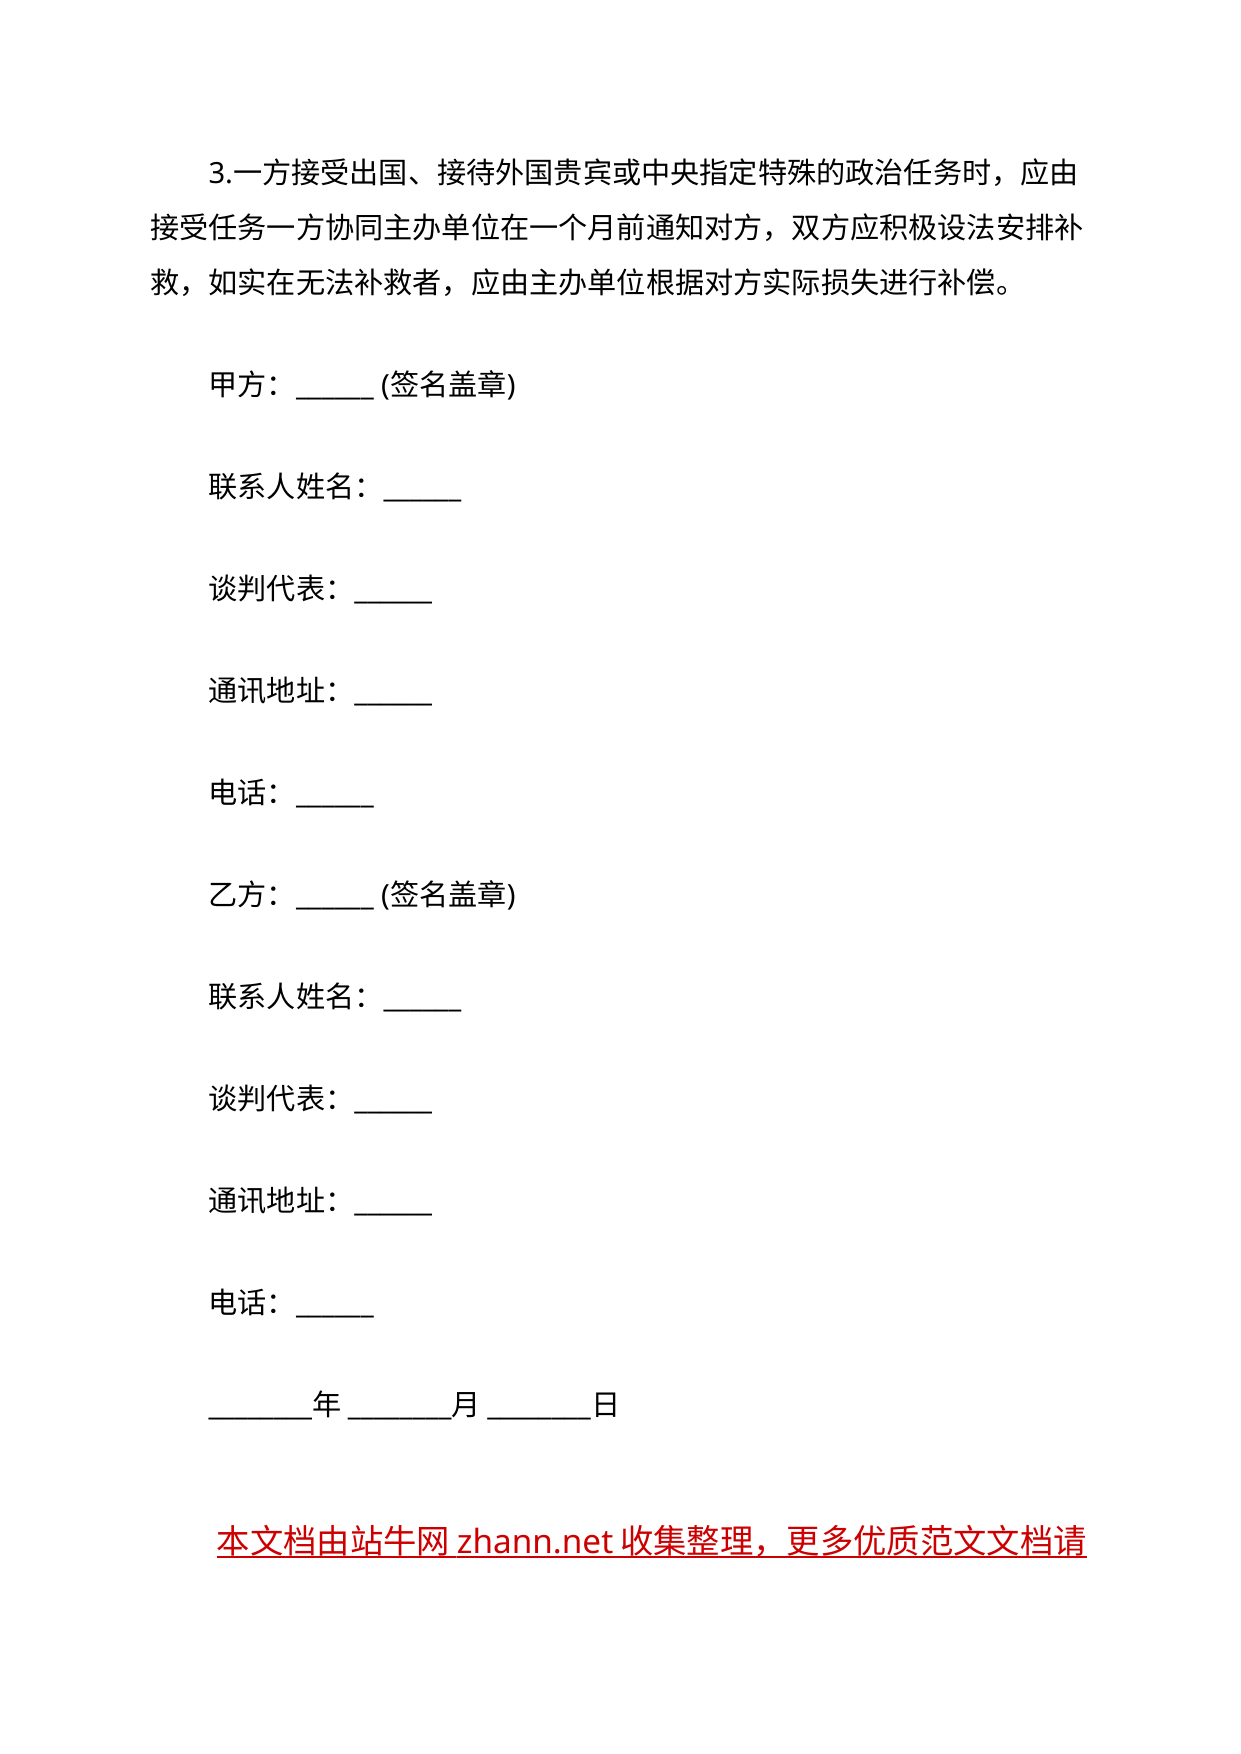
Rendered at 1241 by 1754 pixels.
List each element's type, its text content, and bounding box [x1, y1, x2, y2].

text 谈判代表：______ [150, 1076, 1090, 1118]
text 乙方：______ (签名盖章) [150, 872, 1090, 914]
text 通讯地址：______ [150, 668, 1090, 710]
text 电话：______ [150, 1279, 1090, 1322]
text 3.一方接受出国、接待外国贵宾或中央指定特殊的政治任务时，应由接受任务一方协同主办单位在一个月前通知对方，双方应积极设法安排补救，如实在无法补救者，应由主办单位根据对方实际损失进行补偿。 [150, 150, 1090, 302]
text 电话：______ [150, 769, 1090, 812]
text 甲方：______ (签名盖章) [150, 362, 1090, 404]
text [150, 1515, 1090, 1563]
text 联系人姓名：______ [150, 973, 1090, 1016]
text 谈判代表：______ [150, 566, 1090, 608]
text ________年 ________月 ________日 [150, 1381, 1090, 1424]
text 联系人姓名：______ [150, 464, 1090, 506]
text 通讯地址：______ [150, 1177, 1090, 1220]
